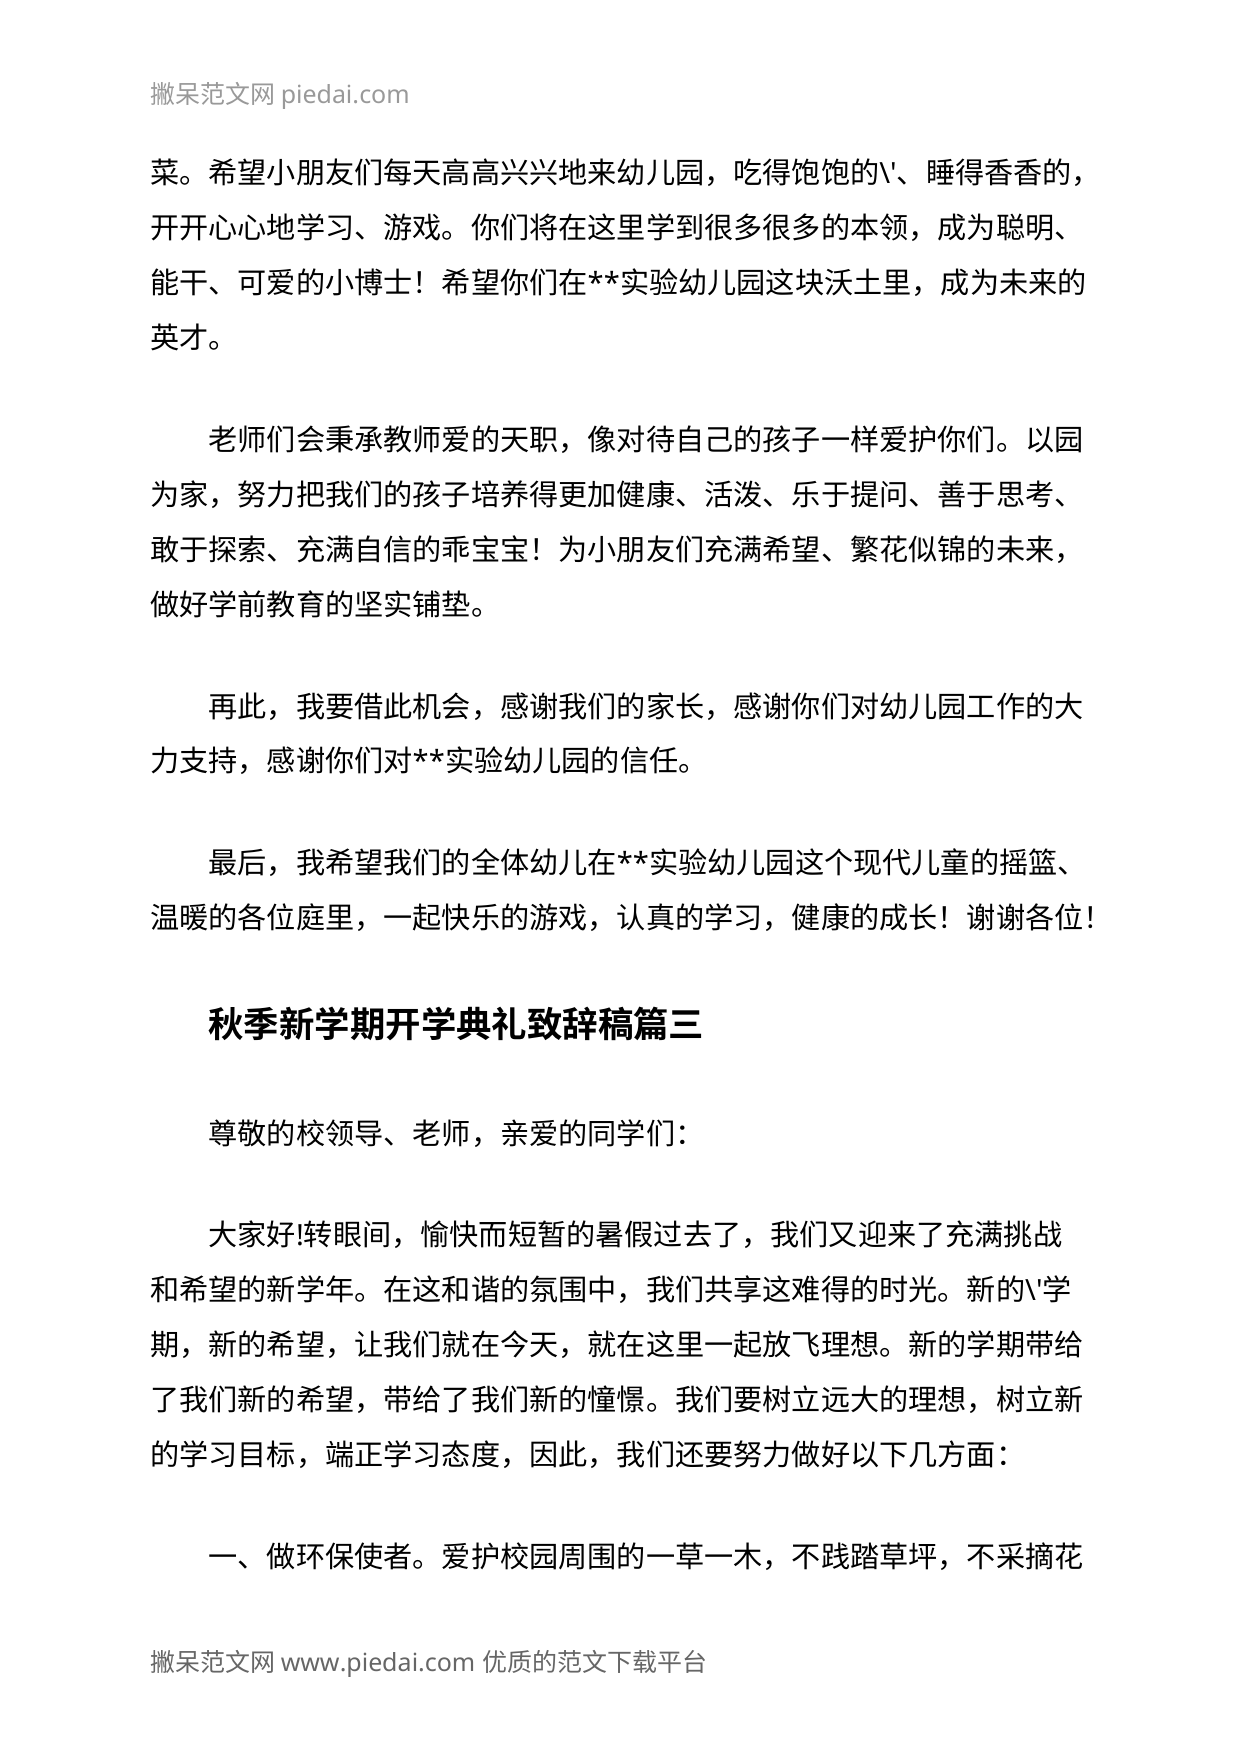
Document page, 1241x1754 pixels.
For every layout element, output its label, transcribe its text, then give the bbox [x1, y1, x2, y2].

text 老师们会秉承教师爱的天职，像对待自己的孩子一样爱护你们。以园为家，努力把我们的孩子培养得更加健康、活泼、乐于提问、善于思考、敢于探索、充满自信的乖宝宝！为小朋友们充满希望、繁花似锦的未来，做好学前教育的坚实铺垫。 [150, 417, 1090, 624]
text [150, 1533, 1090, 1576]
text 尊敬的校领导、老师，亲爱的同学们： [150, 1110, 1090, 1152]
text 秋季新学期开学典礼致辞稿篇三 [150, 997, 1090, 1048]
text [150, 150, 1090, 357]
text 最后，我希望我们的全体幼儿在**实验幼儿园这个现代儿童的摇篮、温暖的各位庭里，一起快乐的游戏，认真的学习，健康的成长！谢谢各位！ [150, 840, 1090, 937]
text 大家好!转眼间，愉快而短暂的暑假过去了，我们又迎来了充满挑战和希望的新学年。在这和谐的氛围中，我们共享这难得的时光。新的\'学期，新的希望，让我们就在今天，就在这里一起放飞理想。新的学期带给了我们新的希望，带给了我们新的憧憬。我们要树立远大的理想，树立新的学习目标，端正学习态度，因此，我们还要努力做好以下几方面： [150, 1212, 1090, 1474]
text 再此，我要借此机会，感谢我们的家长，感谢你们对幼儿园工作的大力支持，感谢你们对**实验幼儿园的信任。 [150, 683, 1090, 780]
